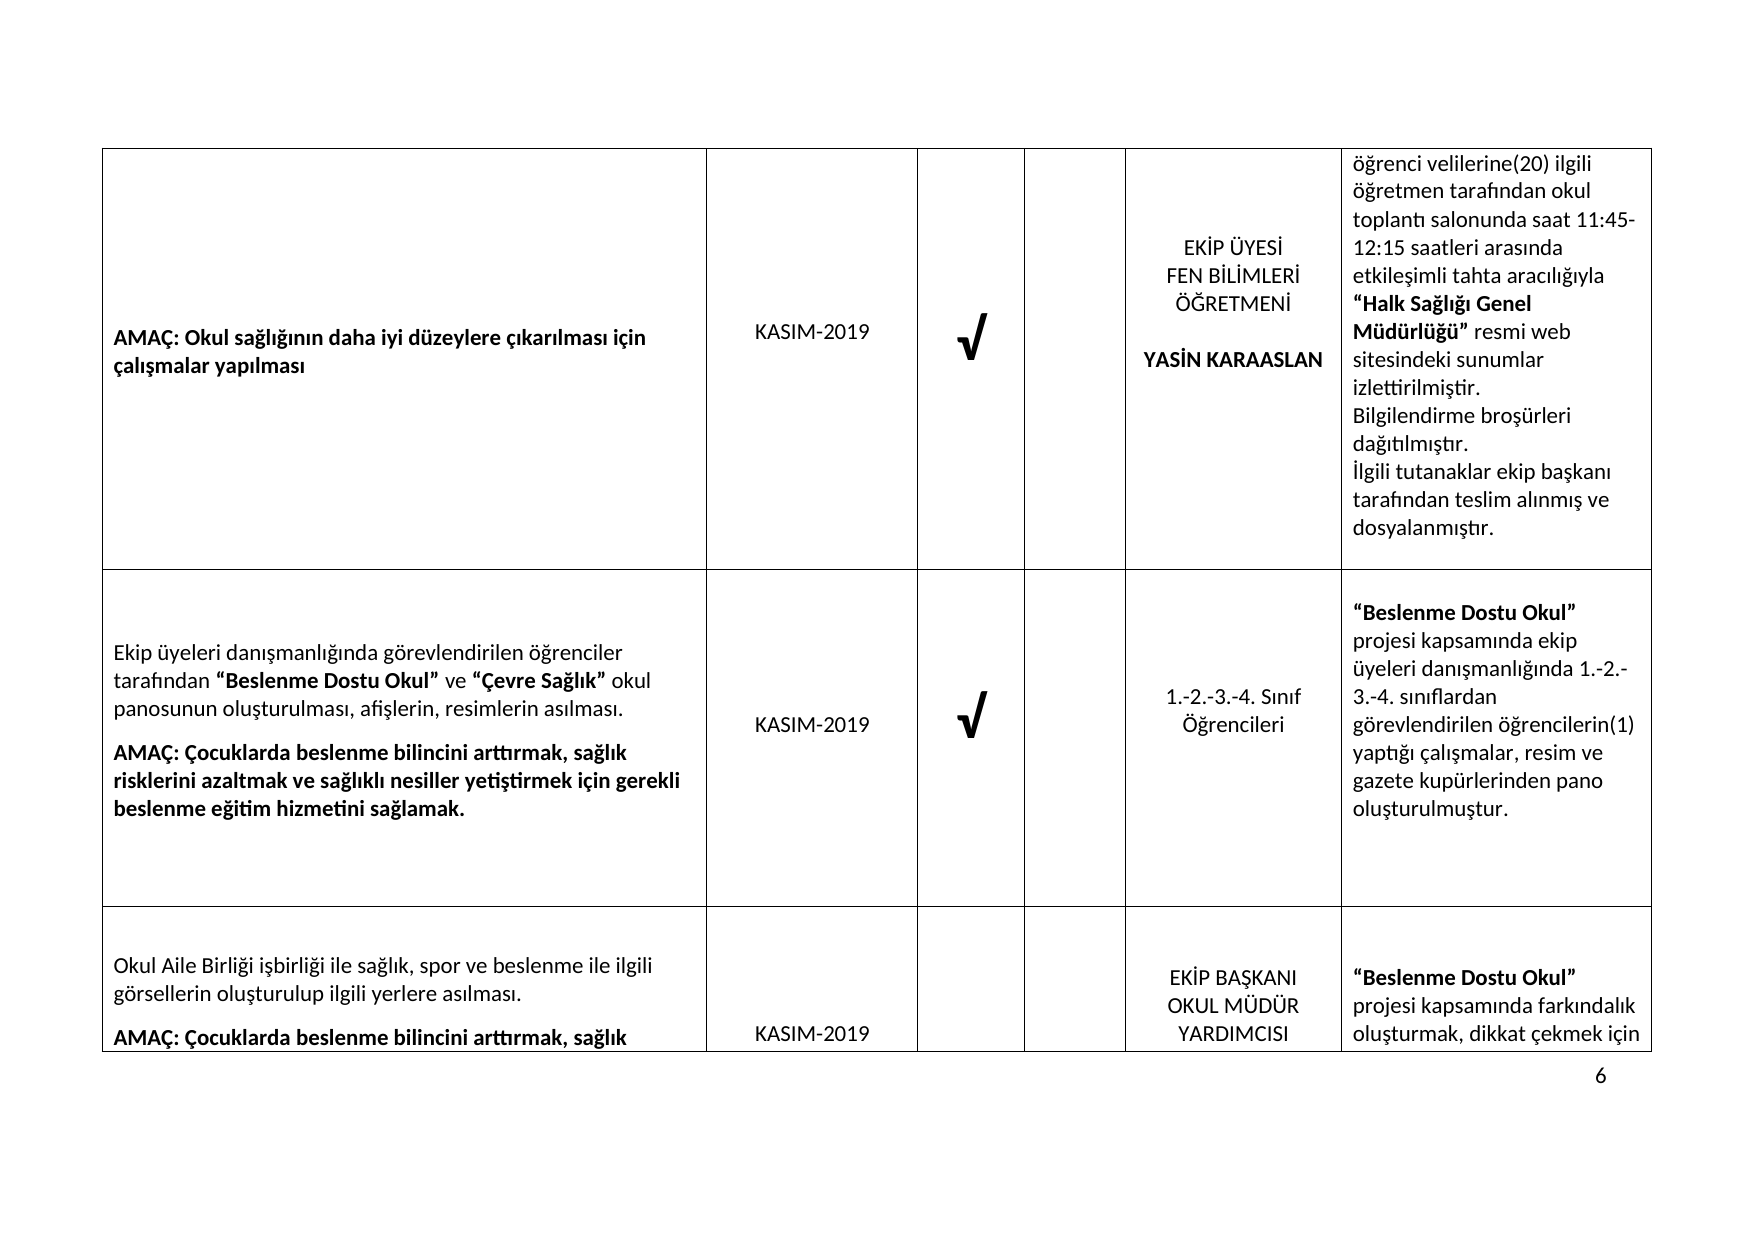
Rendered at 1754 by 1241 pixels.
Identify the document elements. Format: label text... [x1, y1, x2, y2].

table_cell 1.-2.-3.-4. Sınıf Öğrencileri [1126, 570, 1341, 906]
table_cell KASIM-2019 [707, 149, 917, 569]
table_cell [103, 907, 706, 1051]
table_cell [103, 149, 706, 569]
table_cell [1025, 907, 1125, 1051]
table_cell KASIM-2019 [707, 570, 917, 906]
table_cell √ [918, 907, 1024, 1051]
table_cell √ [918, 149, 1024, 569]
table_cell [1342, 149, 1651, 569]
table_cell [1342, 907, 1651, 1051]
table_cell [1025, 570, 1125, 906]
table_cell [1126, 149, 1341, 569]
table_cell KASIM-2019 [707, 907, 917, 1051]
table_cell Ekip üyeleri danışmanlığında görevlendirilen öğrenciler tarafından “Beslenme Dostu Okul” ve “Çevre Sağlık” okul panosunun oluşturulması, afişlerin, resimlerin asılması. AMAÇ: Çocuklarda beslenme bilincini arttırmak, sağlık risklerini azaltmak ve sağlıklı nesiller yetiştirmek için gerekli beslenme eğitim hizmetini sağlamak. [103, 570, 706, 906]
table_cell “Beslenme Dostu Okul” projesi kapsamında ekip üyeleri danışmanlığında 1.-2.-3.-4. sınıflardan görevlendirilen öğrencilerin(1) yaptığı çalışmalar, resim ve gazete kupürlerinden pano oluşturulmuştur. [1342, 570, 1651, 906]
table_cell [1025, 149, 1125, 569]
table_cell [1126, 907, 1341, 1051]
table_cell √ [918, 570, 1024, 906]
